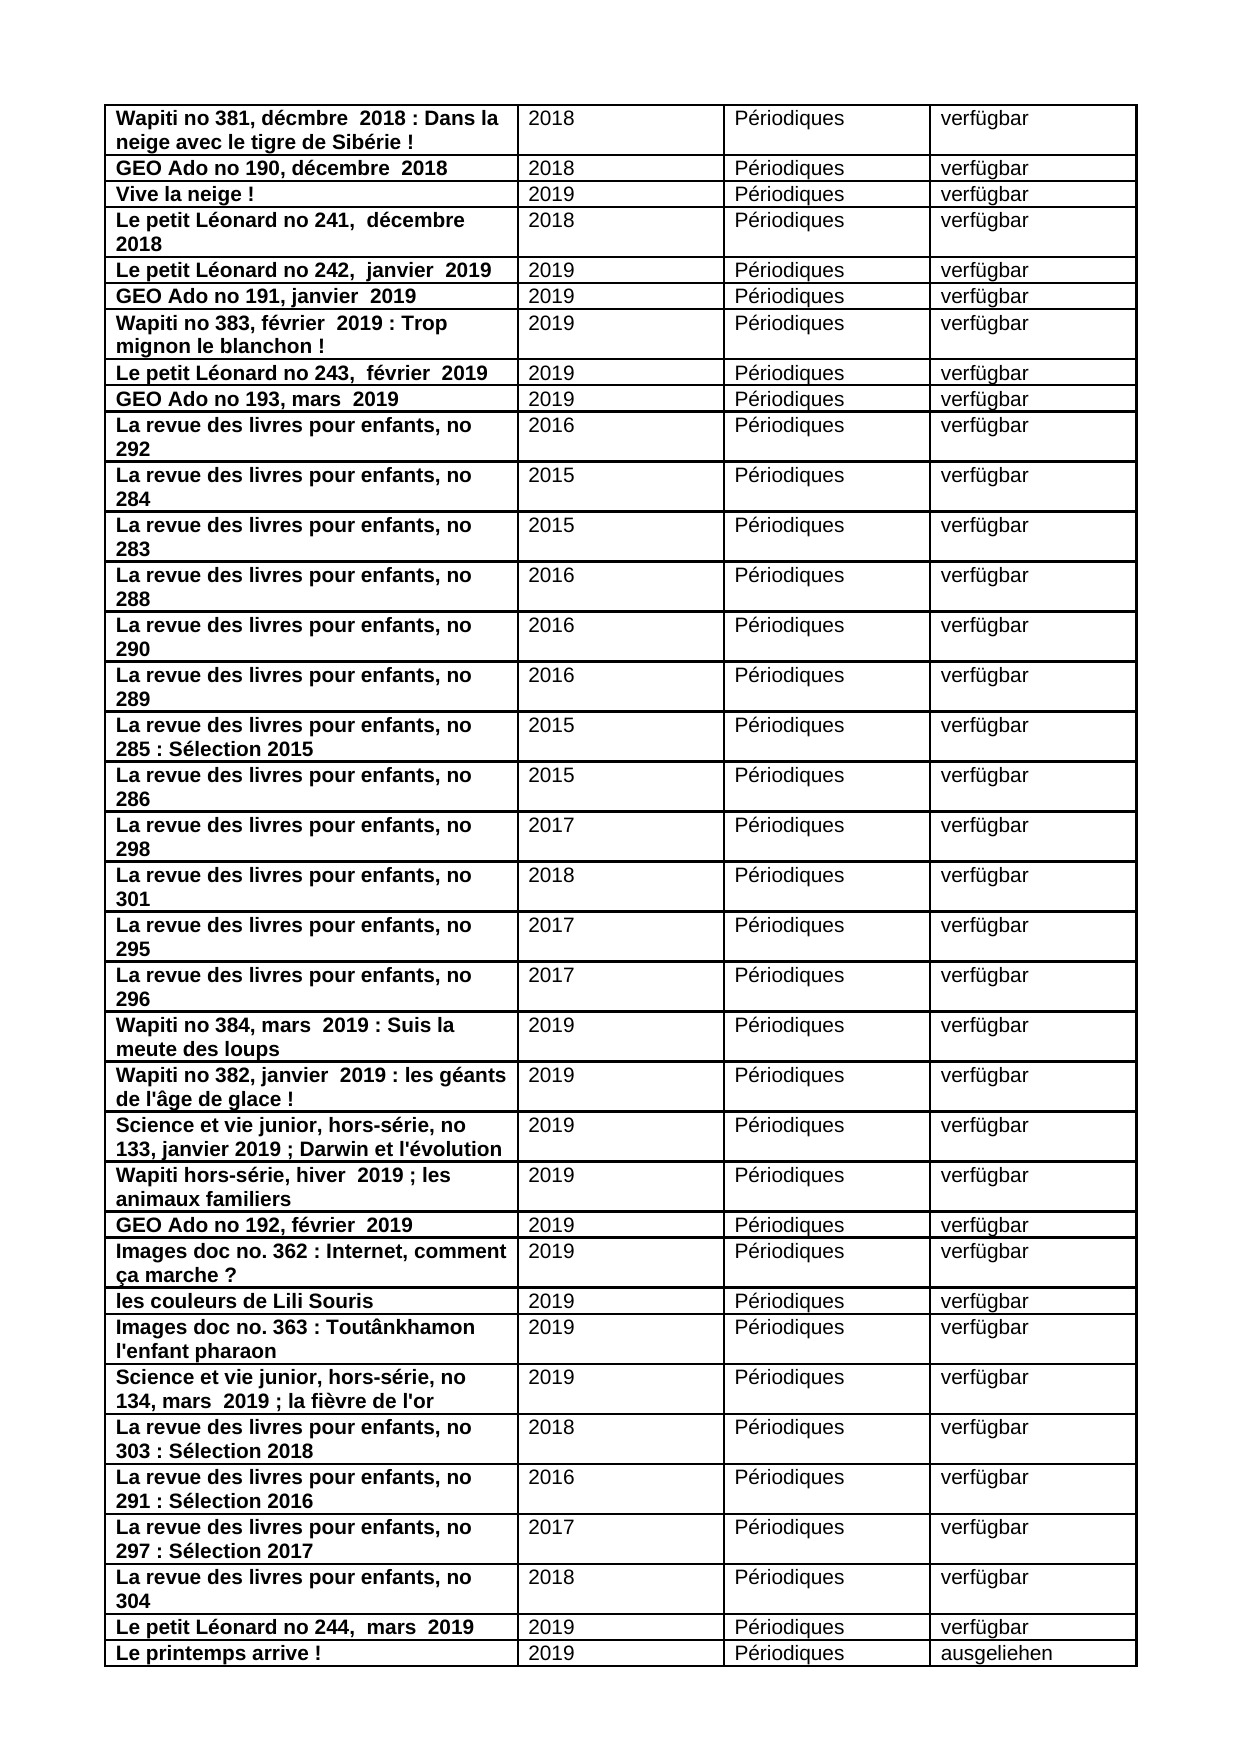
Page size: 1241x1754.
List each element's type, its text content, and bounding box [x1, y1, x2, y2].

table_cell 2018 [519, 863, 723, 910]
table_cell 2019 [519, 284, 723, 308]
table_cell Wapiti no 382, janvier 2019 : les géants de l'âge de glace ! [106, 1063, 517, 1110]
table_cell Périodiques [725, 182, 929, 206]
table_cell Le petit Léonard no 241, décembre 2018 [106, 208, 517, 256]
table_cell La revue des livres pour enfants, no 285 : Sélection 2015 [106, 713, 517, 760]
table_cell verfügbar [931, 1113, 1135, 1160]
table_cell Périodiques [725, 1415, 929, 1462]
table_cell 2016 [519, 1465, 723, 1512]
table_cell verfügbar [931, 156, 1135, 180]
table_cell verfügbar [931, 284, 1135, 308]
table_cell La revue des livres pour enfants, no 296 [106, 963, 517, 1010]
table_cell Périodiques [725, 106, 929, 154]
table_cell Périodiques [725, 663, 929, 710]
table_cell Périodiques [725, 1289, 929, 1312]
table_cell La revue des livres pour enfants, no 290 [106, 613, 517, 660]
table_cell verfügbar [931, 310, 1135, 358]
table_cell La revue des livres pour enfants, no 284 [106, 463, 517, 510]
table_cell 2015 [519, 713, 723, 760]
table_cell 2015 [519, 513, 723, 560]
table_cell verfügbar [931, 208, 1135, 256]
table_cell GEO Ado no 193, mars 2019 [106, 386, 517, 410]
table_cell ausgeliehen [931, 1641, 1135, 1664]
table_cell Périodiques [725, 1013, 929, 1060]
table_cell La revue des livres pour enfants, no 291 : Sélection 2016 [106, 1465, 517, 1512]
table_cell Le petit Léonard no 242, janvier 2019 [106, 258, 517, 282]
table_cell La revue des livres pour enfants, no 288 [106, 563, 517, 610]
table_cell La revue des livres pour enfants, no 297 : Sélection 2017 [106, 1515, 517, 1562]
table_cell 2019 [519, 1641, 723, 1664]
table_cell 2019 [519, 386, 723, 410]
table_cell 2016 [519, 413, 723, 460]
table_cell Périodiques [725, 413, 929, 460]
table_cell Science et vie junior, hors-série, no 134, mars 2019 ; la fièvre de l'or [106, 1365, 517, 1412]
table_cell verfügbar [931, 763, 1135, 810]
table_cell Périodiques [725, 310, 929, 358]
table_cell 2019 [519, 1063, 723, 1110]
table_cell verfügbar [931, 1365, 1135, 1412]
table_cell Périodiques [725, 1565, 929, 1612]
table_cell verfügbar [931, 1239, 1135, 1286]
table_cell verfügbar [931, 613, 1135, 660]
table_cell Périodiques [725, 258, 929, 282]
table_cell Périodiques [725, 613, 929, 660]
table_cell Périodiques [725, 1239, 929, 1286]
table_cell Périodiques [725, 863, 929, 910]
table_cell Périodiques [725, 813, 929, 860]
table_cell 2015 [519, 763, 723, 810]
table_cell 2018 [519, 156, 723, 180]
table_cell Périodiques [725, 1515, 929, 1562]
table_cell verfügbar [931, 1213, 1135, 1236]
table_cell Périodiques [725, 463, 929, 510]
table_cell Périodiques [725, 1163, 929, 1210]
table_cell 2019 [519, 1315, 723, 1362]
table_cell Périodiques [725, 156, 929, 180]
table_cell Le printemps arrive ! [106, 1641, 517, 1664]
table_cell Périodiques [725, 763, 929, 810]
table_cell Périodiques [725, 1615, 929, 1638]
table_cell 2019 [519, 258, 723, 282]
table_cell verfügbar [931, 182, 1135, 206]
table_cell 2019 [519, 310, 723, 358]
table_cell verfügbar [931, 1515, 1135, 1562]
table_cell Périodiques [725, 1113, 929, 1160]
table_cell verfügbar [931, 963, 1135, 1010]
table_cell Périodiques [725, 284, 929, 308]
table_cell 2019 [519, 1365, 723, 1412]
table_cell 2017 [519, 913, 723, 960]
table_cell Périodiques [725, 513, 929, 560]
table_cell 2019 [519, 1113, 723, 1160]
table_cell verfügbar [931, 1163, 1135, 1210]
table_cell verfügbar [931, 1289, 1135, 1312]
table_cell Images doc no. 363 : Toutânkhamon l'enfant pharaon [106, 1315, 517, 1362]
table_cell 2019 [519, 1213, 723, 1236]
table_cell verfügbar [931, 360, 1135, 384]
table_cell La revue des livres pour enfants, no 289 [106, 663, 517, 710]
table_cell Images doc no. 362 : Internet, comment ça marche ? [106, 1239, 517, 1286]
table_cell La revue des livres pour enfants, no 292 [106, 413, 517, 460]
table_cell Wapiti no 381, décmbre 2018 : Dans la neige avec le tigre de Sibérie ! [106, 106, 517, 154]
table_cell verfügbar [931, 1415, 1135, 1462]
table_cell 2016 [519, 613, 723, 660]
table_cell La revue des livres pour enfants, no 301 [106, 863, 517, 910]
table_cell Périodiques [725, 1063, 929, 1110]
table_cell verfügbar [931, 813, 1135, 860]
table_cell 2019 [519, 182, 723, 206]
table_cell 2018 [519, 106, 723, 154]
table_cell Périodiques [725, 1641, 929, 1664]
table_cell 2018 [519, 1565, 723, 1612]
table_cell 2018 [519, 208, 723, 256]
table_cell 2017 [519, 963, 723, 1010]
table_cell La revue des livres pour enfants, no 283 [106, 513, 517, 560]
table_cell Périodiques [725, 208, 929, 256]
table_cell 2019 [519, 1239, 723, 1286]
table_cell verfügbar [931, 863, 1135, 910]
table_cell les couleurs de Lili Souris [106, 1289, 517, 1312]
table_cell 2019 [519, 1013, 723, 1060]
table_cell 2015 [519, 463, 723, 510]
table_cell verfügbar [931, 386, 1135, 410]
table_cell verfügbar [931, 513, 1135, 560]
table_cell Le petit Léonard no 243, février 2019 [106, 360, 517, 384]
table_cell La revue des livres pour enfants, no 286 [106, 763, 517, 810]
table_cell verfügbar [931, 258, 1135, 282]
table_cell verfügbar [931, 1615, 1135, 1638]
table_cell Périodiques [725, 913, 929, 960]
table_cell Périodiques [725, 386, 929, 410]
table_cell verfügbar [931, 413, 1135, 460]
table_cell verfügbar [931, 713, 1135, 760]
table_cell La revue des livres pour enfants, no 303 : Sélection 2018 [106, 1415, 517, 1462]
table_cell Vive la neige ! [106, 182, 517, 206]
table_cell 2017 [519, 1515, 723, 1562]
table_cell Périodiques [725, 563, 929, 610]
table_cell 2019 [519, 1289, 723, 1312]
table_cell Science et vie junior, hors-série, no 133, janvier 2019 ; Darwin et l'évolution [106, 1113, 517, 1160]
table_cell verfügbar [931, 106, 1135, 154]
table_cell 2016 [519, 663, 723, 710]
table_cell 2017 [519, 813, 723, 860]
table_cell 2019 [519, 1615, 723, 1638]
table_cell GEO Ado no 191, janvier 2019 [106, 284, 517, 308]
table_cell Périodiques [725, 360, 929, 384]
table_cell 2018 [519, 1415, 723, 1462]
table_cell verfügbar [931, 663, 1135, 710]
table_cell Wapiti no 383, février 2019 : Trop mignon le blanchon ! [106, 310, 517, 358]
table_cell verfügbar [931, 1465, 1135, 1512]
table_cell La revue des livres pour enfants, no 298 [106, 813, 517, 860]
table_cell verfügbar [931, 1315, 1135, 1362]
table_cell Périodiques [725, 1315, 929, 1362]
table_cell GEO Ado no 192, février 2019 [106, 1213, 517, 1236]
table_cell 2019 [519, 360, 723, 384]
table_cell Périodiques [725, 713, 929, 760]
table_cell Wapiti hors-série, hiver 2019 ; les animaux familiers [106, 1163, 517, 1210]
table_cell Wapiti no 384, mars 2019 : Suis la meute des loups [106, 1013, 517, 1060]
table_cell verfügbar [931, 913, 1135, 960]
table_cell Périodiques [725, 963, 929, 1010]
table_cell Périodiques [725, 1465, 929, 1512]
table_cell La revue des livres pour enfants, no 295 [106, 913, 517, 960]
table_cell verfügbar [931, 563, 1135, 610]
table_cell 2019 [519, 1163, 723, 1210]
table_cell Périodiques [725, 1213, 929, 1236]
table_cell Périodiques [725, 1365, 929, 1412]
table_cell 2016 [519, 563, 723, 610]
table_cell verfügbar [931, 1013, 1135, 1060]
table_cell La revue des livres pour enfants, no 304 [106, 1565, 517, 1612]
table_cell GEO Ado no 190, décembre 2018 [106, 156, 517, 180]
table_cell verfügbar [931, 1063, 1135, 1110]
table_cell verfügbar [931, 1565, 1135, 1612]
table_cell verfügbar [931, 463, 1135, 510]
table_cell Le petit Léonard no 244, mars 2019 [106, 1615, 517, 1638]
